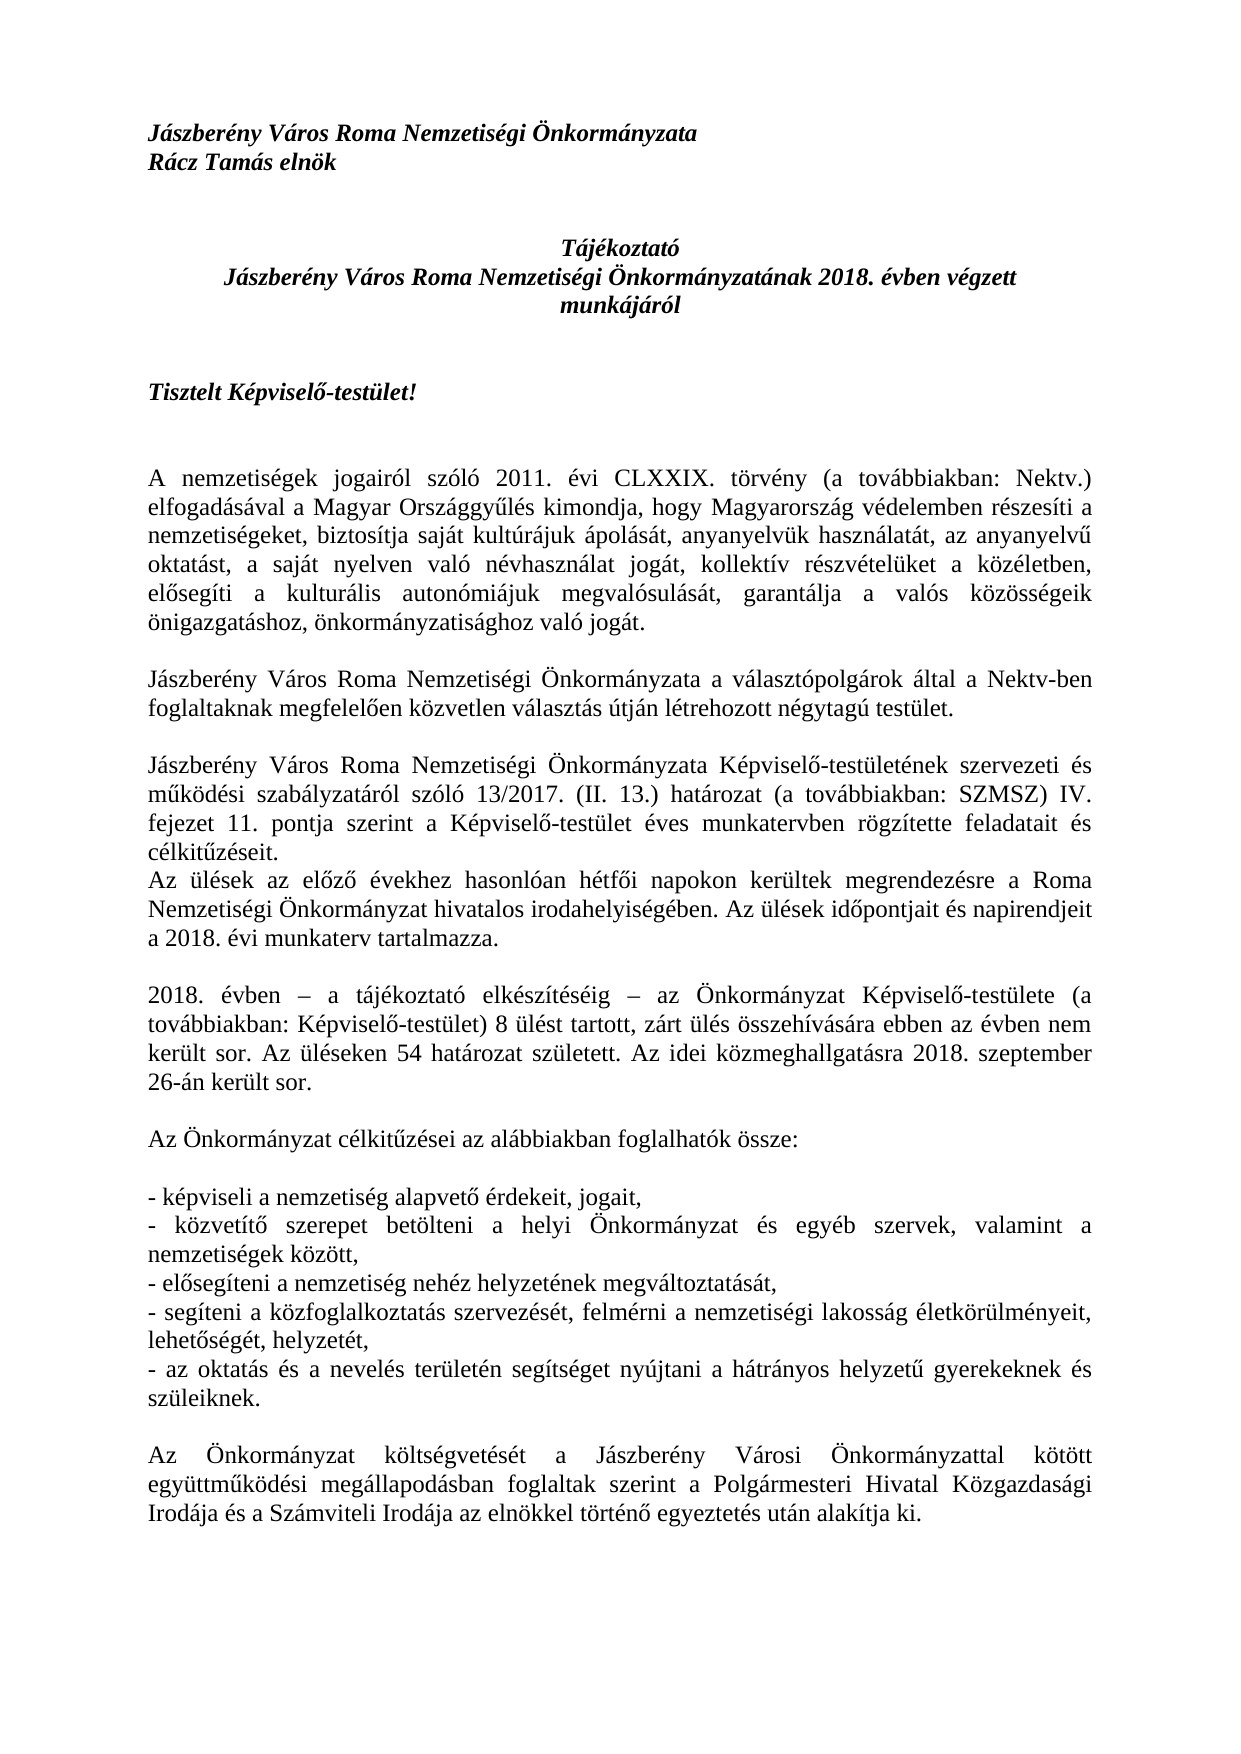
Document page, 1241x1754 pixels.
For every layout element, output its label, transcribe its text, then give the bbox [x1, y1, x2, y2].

text 2018. évben – a tájékoztató elkészítéséig – az Önkormányzat Képviselő-testülete (a továbbiakban: Képviselő-testület) 8 ülést tartott, zárt ülés összehívására ebben az évben nem került sor. Az üléseken 54 határozat született. Az idei közmeghallgatásra 2018. szeptember 26-án került sor. [148, 981, 1093, 1096]
text Jászberény Város Roma Nemzetiségi Önkormányzatának 2018. évben végzett [148, 262, 1093, 291]
text A nemzetiségek jogairól szóló 2011. évi CLXXIX. törvény (a továbbiakban: Nektv.) elfogadásával a Magyar Országgyűlés kimondja, hogy Magyarország védelemben részesíti a nemzetiségeket, biztosítja saját kultúrájuk ápolását, anyanyelvük használatát, az anyanyelvű oktatást, a saját nyelven való névhasználat jogát, kollektív részvételüket a közéletben, elősegíti a kulturális autonómiájuk megvalósulását, garantálja a valós közösségeik önigazgatáshoz, önkormányzatisághoz való jogát. [148, 463, 1093, 636]
text - közvetítő szerepet betölteni a helyi Önkormányzat és egyéb szervek, valamint a nemzetiségek között, [148, 1211, 1093, 1268]
text Rácz Tamás elnök [148, 147, 1093, 176]
text Az Önkormányzat célkitűzései az alábbiakban foglalhatók össze: [148, 1124, 1093, 1153]
text - az oktatás és a nevelés területén segítséget nyújtani a hátrányos helyzetű gyerekeknek és szüleiknek. [148, 1354, 1093, 1412]
text Az Önkormányzat költségvetését a Jászberény Városi Önkormányzattal kötött együttműködési megállapodásban foglaltak szerint a Polgármesteri Hivatal Közgazdasági Irodája és a Számviteli Irodája az elnökkel történő egyeztetés után alakítja ki. [148, 1441, 1093, 1527]
text munkájáról [148, 291, 1093, 319]
text Jászberény Város Roma Nemzetiségi Önkormányzata Képviselő-testületének szervezeti és működési szabályzatáról szóló 13/2017. (II. 13.) határozat (a továbbiakban: SZMSZ) IV. fejezet 11. pontja szerint a Képviselő-testület éves munkatervben rögzítette feladatait és célkitűzéseit. [148, 751, 1093, 866]
text - képviseli a nemzetiség alapvető érdekeit, jogait, [148, 1182, 1093, 1211]
text Tájékoztató [148, 233, 1093, 262]
text Jászberény Város Roma Nemzetiségi Önkormányzata [148, 118, 1093, 147]
text - elősegíteni a nemzetiség nehéz helyzetének megváltoztatását, [148, 1268, 1093, 1297]
text Az ülések az előző évekhez hasonlóan hétfői napokon kerültek megrendezésre a Roma Nemzetiségi Önkormányzat hivatalos irodahelyiségében. Az ülések időpontjait és napirendjeit a 2018. évi munkaterv tartalmazza. [148, 866, 1093, 952]
text Tisztelt Képviselő-testület! [148, 377, 1093, 406]
text - segíteni a közfoglalkoztatás szervezését, felmérni a nemzetiségi lakosság életkörülményeit, lehetőségét, helyzetét, [148, 1297, 1093, 1354]
text Jászberény Város Roma Nemzetiségi Önkormányzata a választópolgárok által a Nektv-ben foglaltaknak megfelelően közvetlen választás útján létrehozott négytagú testület. [148, 664, 1093, 722]
